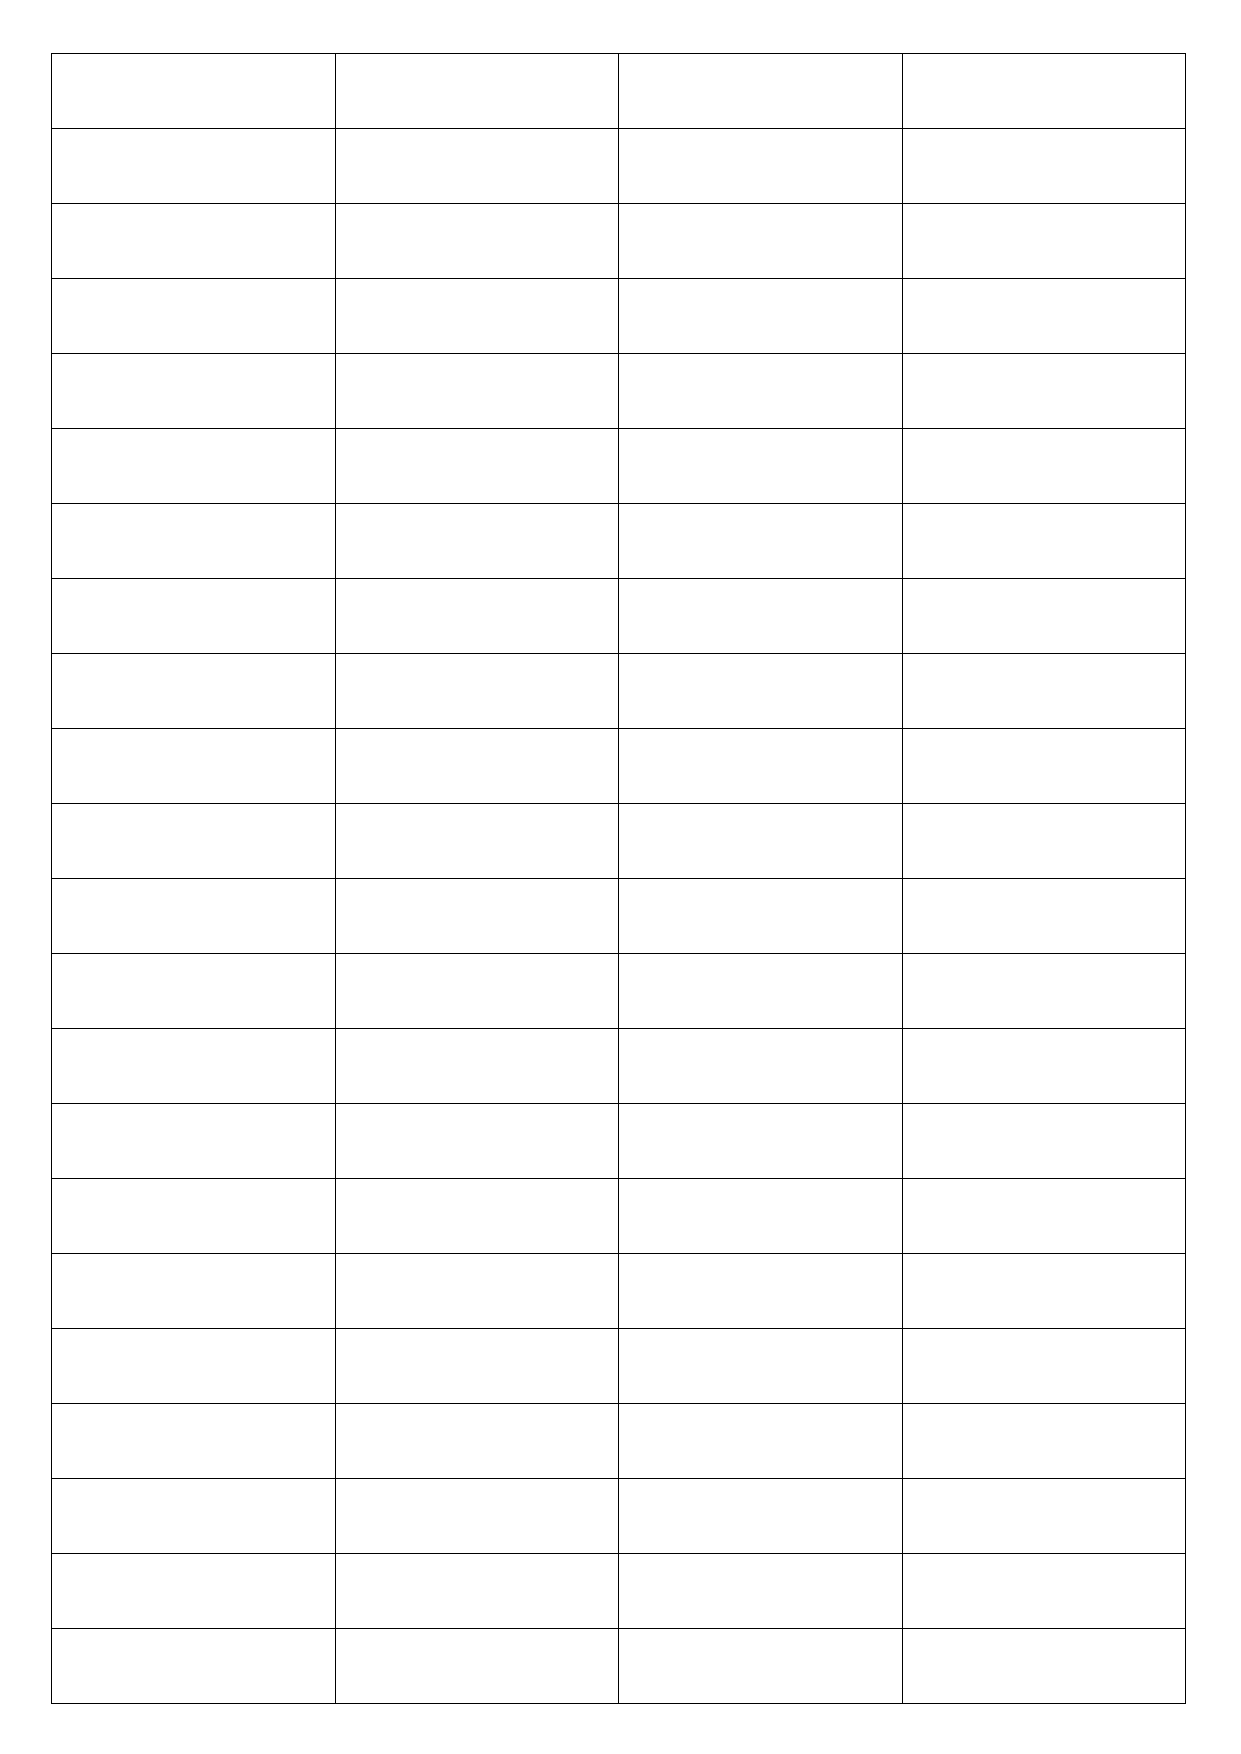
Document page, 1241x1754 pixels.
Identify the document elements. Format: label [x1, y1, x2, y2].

table_cell [619, 654, 902, 728]
table_cell [619, 1404, 902, 1478]
table_header [619, 54, 902, 128]
table_cell [903, 879, 1185, 953]
table_cell [903, 1479, 1185, 1553]
table_cell [52, 654, 335, 728]
table_cell [52, 879, 335, 953]
table_cell [336, 204, 618, 278]
table_cell [903, 1104, 1185, 1178]
table_cell [903, 1029, 1185, 1103]
table_cell [52, 1404, 335, 1478]
table_cell [619, 504, 902, 578]
table_cell [52, 504, 335, 578]
table_cell [619, 954, 902, 1028]
table_cell [52, 279, 335, 353]
table_cell [619, 579, 902, 653]
table_cell [336, 1629, 618, 1703]
table_header [336, 54, 618, 128]
table_cell [52, 1329, 335, 1403]
table_cell [903, 1179, 1185, 1253]
table_cell [336, 1104, 618, 1178]
table_cell [52, 1479, 335, 1553]
table_cell [619, 729, 902, 803]
table_cell [619, 1629, 902, 1703]
table_cell [903, 804, 1185, 878]
table_cell [336, 804, 618, 878]
table_cell [52, 954, 335, 1028]
table_cell [903, 729, 1185, 803]
table_cell [903, 504, 1185, 578]
table_cell [619, 804, 902, 878]
table_cell [336, 654, 618, 728]
table_cell [52, 729, 335, 803]
table_cell [619, 1329, 902, 1403]
table_cell [903, 1404, 1185, 1478]
table_cell [903, 354, 1185, 428]
table_cell [336, 1254, 618, 1328]
table_cell [336, 429, 618, 503]
table_header [903, 54, 1185, 128]
table_cell [336, 579, 618, 653]
table_cell [52, 204, 335, 278]
table_cell [52, 1029, 335, 1103]
table_cell [903, 1629, 1185, 1703]
table_cell [336, 279, 618, 353]
table_cell [336, 504, 618, 578]
table_cell [52, 354, 335, 428]
table_cell [619, 354, 902, 428]
table_cell [52, 1554, 335, 1628]
table_cell [336, 1404, 618, 1478]
table_cell [619, 279, 902, 353]
table_cell [903, 204, 1185, 278]
table_cell [336, 729, 618, 803]
table_cell [903, 954, 1185, 1028]
table_cell [336, 354, 618, 428]
table_cell [619, 1254, 902, 1328]
table_cell [52, 1104, 335, 1178]
table_cell [336, 1479, 618, 1553]
table_cell [903, 1554, 1185, 1628]
table_cell [336, 1029, 618, 1103]
table_cell [619, 879, 902, 953]
table_cell [619, 1104, 902, 1178]
table_cell [336, 1329, 618, 1403]
table_cell [52, 1179, 335, 1253]
table_cell [903, 579, 1185, 653]
table_cell [52, 1629, 335, 1703]
table_cell [619, 129, 902, 203]
table_cell [52, 579, 335, 653]
table_cell [903, 279, 1185, 353]
table_cell [619, 1179, 902, 1253]
table_cell [619, 429, 902, 503]
table_cell [619, 1029, 902, 1103]
table_cell [52, 804, 335, 878]
table_cell [619, 204, 902, 278]
table_cell [903, 1254, 1185, 1328]
table_cell [619, 1554, 902, 1628]
table_cell [52, 1254, 335, 1328]
table_cell [903, 129, 1185, 203]
table_cell [336, 954, 618, 1028]
table_cell [903, 654, 1185, 728]
table_cell [336, 1554, 618, 1628]
table_cell [903, 429, 1185, 503]
table_cell [336, 1179, 618, 1253]
table_header [52, 54, 335, 128]
table_cell [903, 1329, 1185, 1403]
table_cell [619, 1479, 902, 1553]
table_cell [336, 879, 618, 953]
table_cell [336, 129, 618, 203]
table_cell [52, 129, 335, 203]
table_cell [52, 429, 335, 503]
